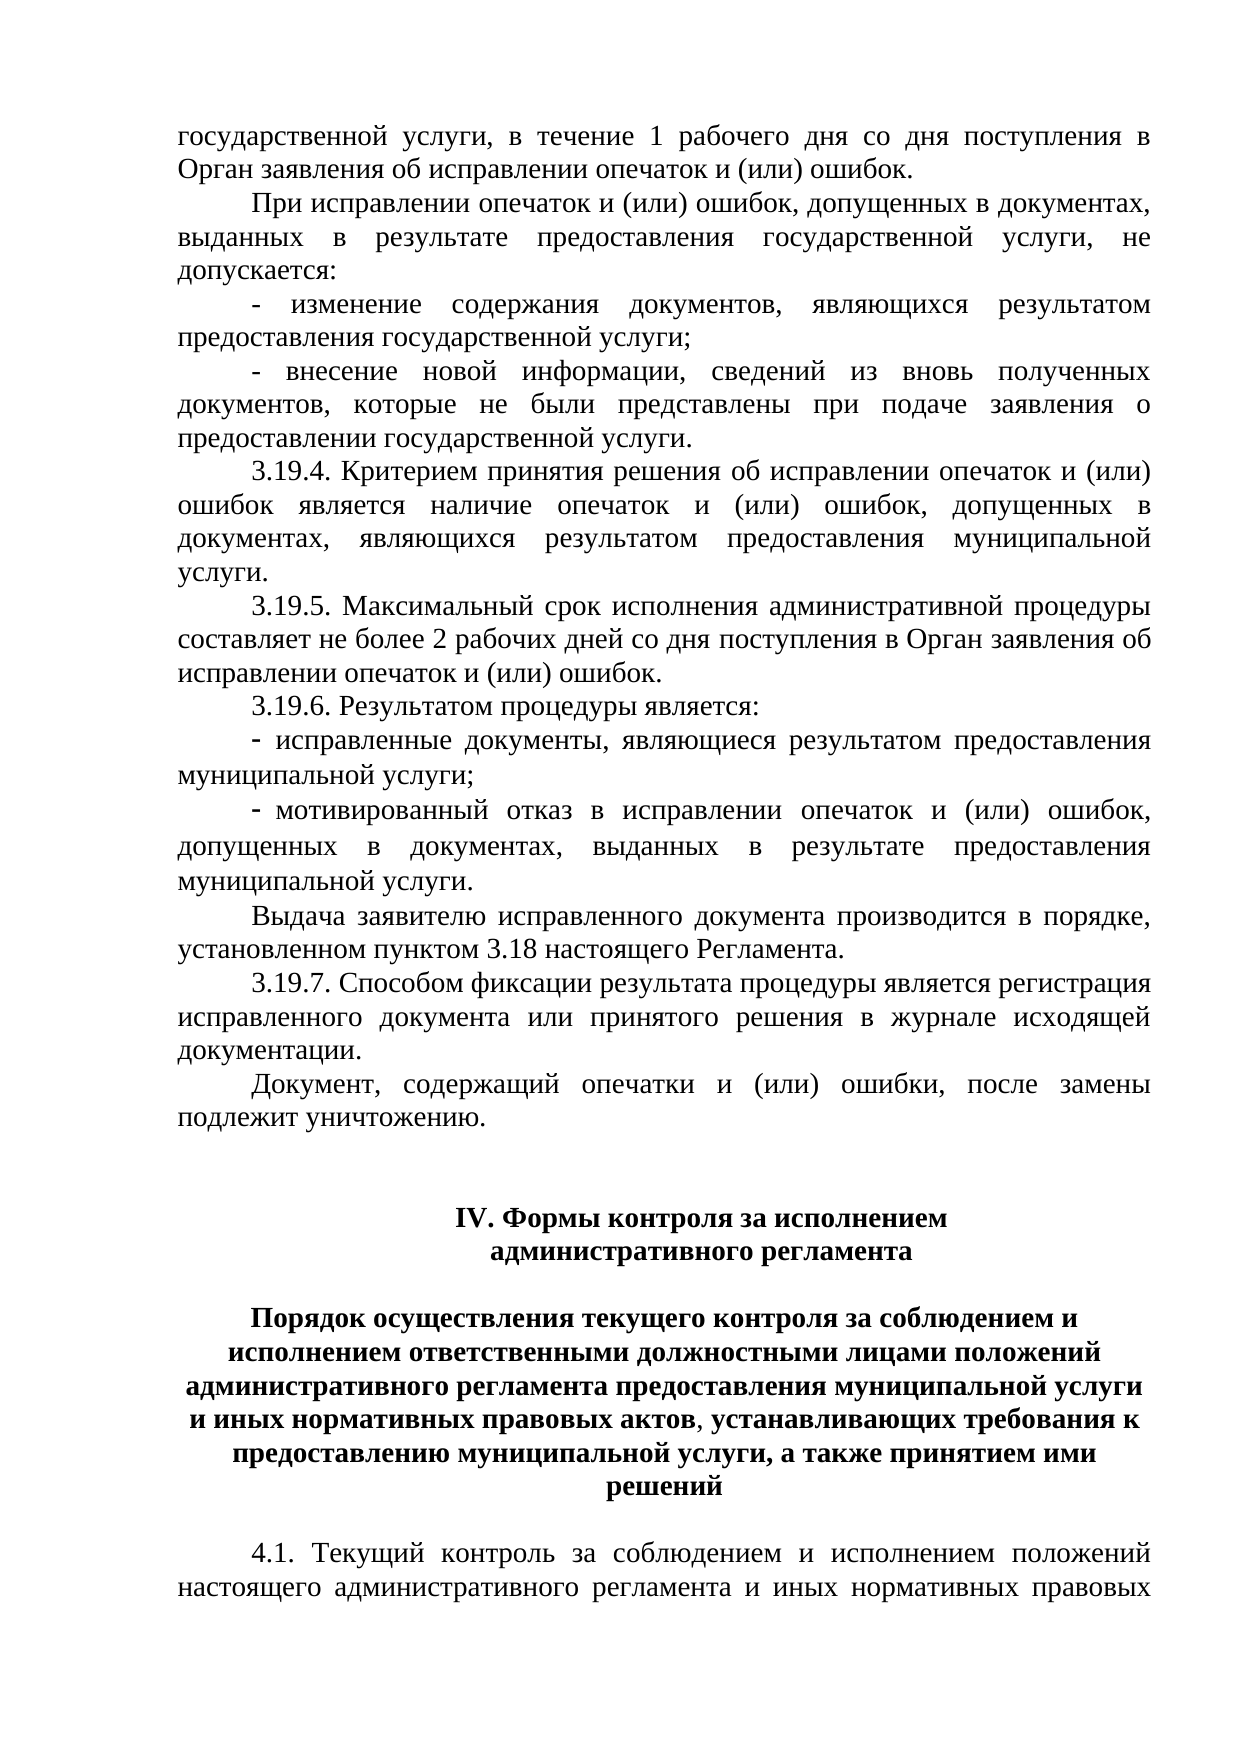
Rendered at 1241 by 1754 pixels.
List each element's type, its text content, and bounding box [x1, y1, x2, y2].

list мотивированный отказ в исправлении опечаток и (или) ошибок, допущенных в документах, выданных в результате предоставления муниципальной услуги. [177, 792, 1152, 896]
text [177, 1535, 1152, 1602]
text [177, 118, 1152, 185]
text 3.19.5. Максимальный срок исполнения административной процедуры составляет не более 2 рабочих дней со дня поступления в Орган заявления об исправлении опечаток и (или) ошибок. [177, 588, 1152, 688]
text 3.19.7. Способом фиксации результата процедуры является регистрация исправленного документа или принятого решения в журнале исходящей документации. [177, 965, 1152, 1066]
list исправленные документы, являющиеся результатом предоставления муниципальной услуги; [177, 722, 1152, 791]
text 3.19.4. Критерием принятия решения об исправлении опечаток и (или) ошибок является наличие опечаток и (или) ошибок, допущенных в документах, являющихся результатом предоставления муниципальной услуги. [177, 453, 1152, 588]
text - изменение содержания документов, являющихся результатом предоставления государственной услуги; [177, 286, 1152, 353]
text административного регламента [177, 1233, 1152, 1267]
text 3.19.6. Результатом процедуры является: [177, 688, 1152, 722]
text - внесение новой информации, сведений из вновь полученных документов, которые не были представлены при подаче заявления о предоставлении государственной услуги. [177, 353, 1152, 453]
text Выдача заявителю исправленного документа производится в порядке, установленном пунктом 3.18 настоящего Регламента. [177, 898, 1152, 965]
text При исправлении опечаток и (или) ошибок, допущенных в документах, выданных в результате предоставления государственной услуги, не допускается: [177, 185, 1152, 286]
text Порядок осуществления текущего контроля за соблюдением и исполнением ответственными должностными лицами положений административного регламента предоставления муниципальной услуги и иных нормативных правовых актов, устанавливающих требования к предоставлению муниципальной услуги, а также принятием ими решений [177, 1301, 1152, 1502]
text Документ, содержащий опечатки и (или) ошибки, после замены подлежит уничтожению. [177, 1066, 1152, 1133]
text IV. Формы контроля за исполнением [177, 1200, 1152, 1233]
